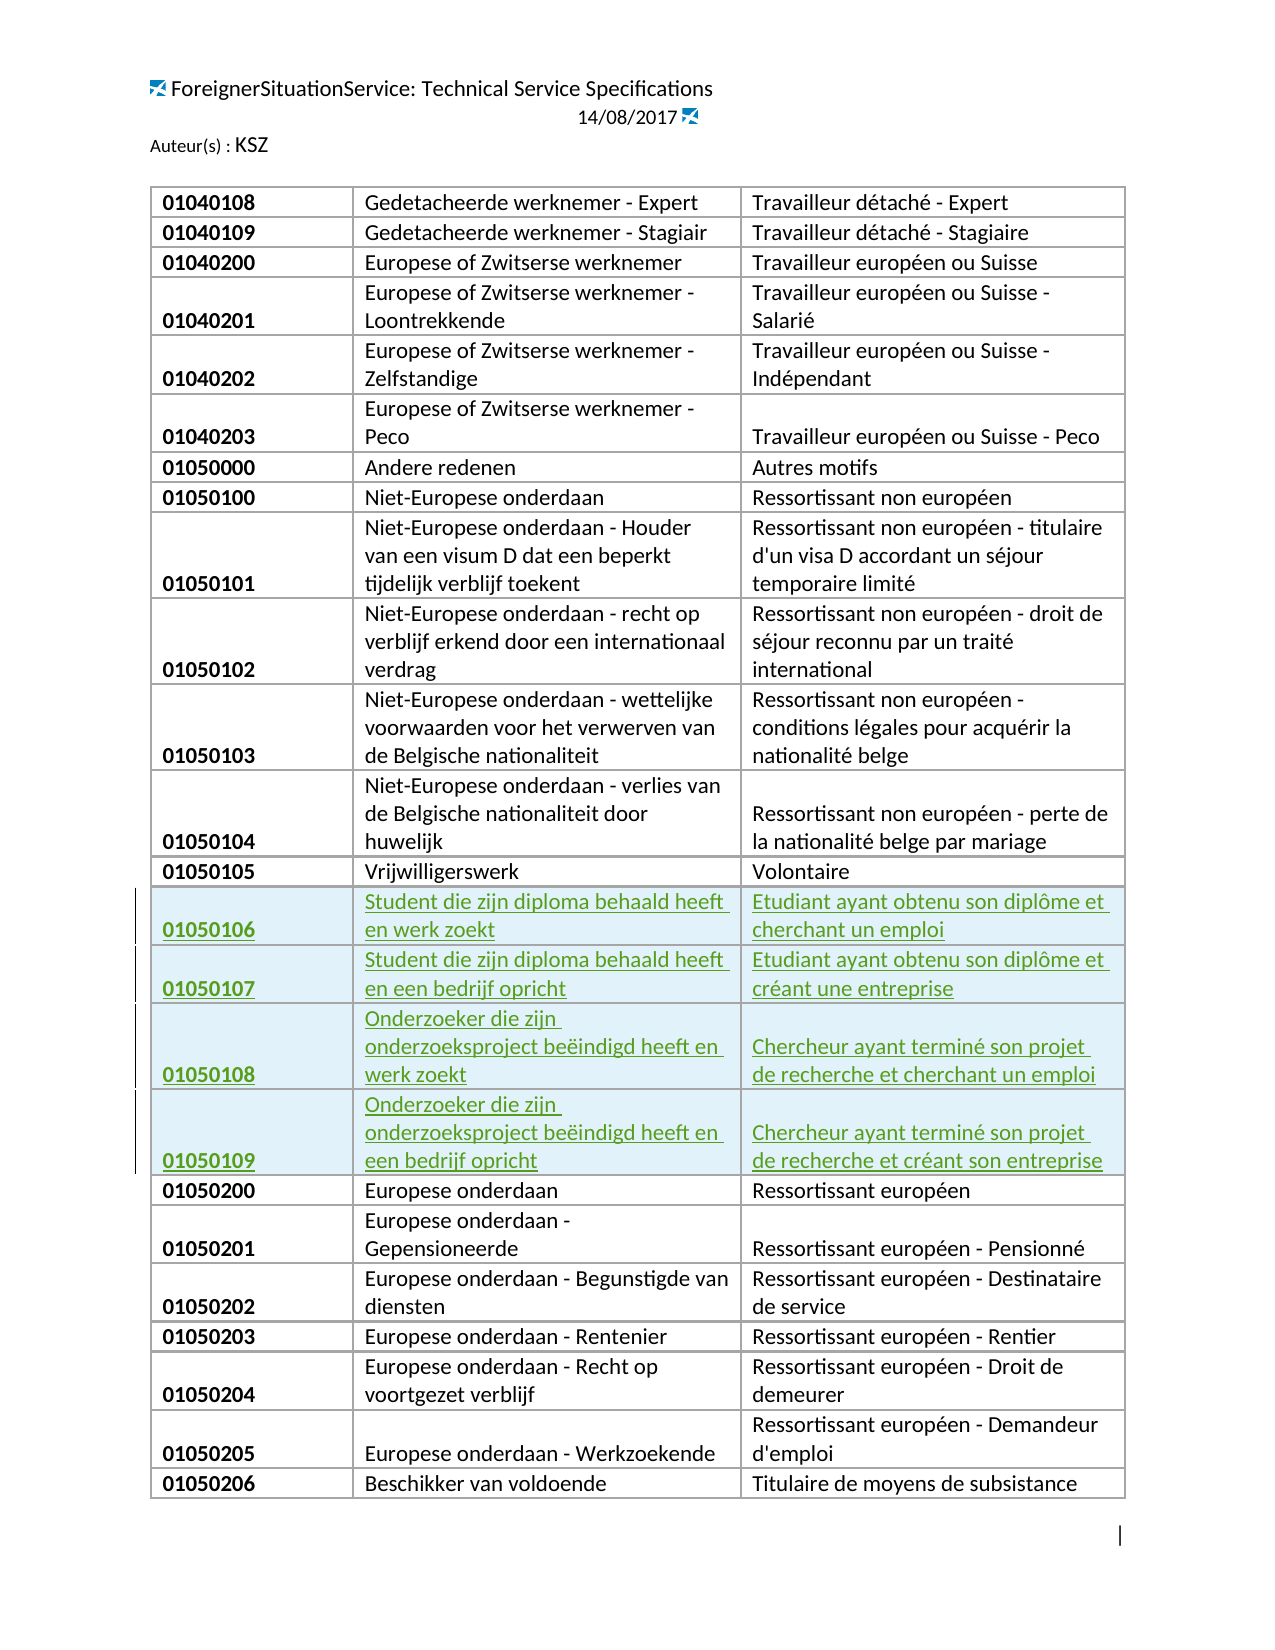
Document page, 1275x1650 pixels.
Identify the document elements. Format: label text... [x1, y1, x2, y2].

table_cell Ressortissant européen - Pensionné [742, 1206, 1124, 1262]
table_cell Travailleur européen ou Suisse [742, 248, 1124, 276]
table_cell 01040203 [152, 395, 352, 451]
table_cell Travailleur européen ou Suisse - Indépendant [742, 336, 1124, 392]
table_cell 01040109 [152, 218, 352, 246]
table_cell 01050102 [152, 599, 352, 683]
table_cell Ressortissant européen - Destinataire de service [742, 1264, 1124, 1320]
table_cell Ressortissant européen [742, 1176, 1124, 1204]
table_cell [742, 1469, 1124, 1497]
table_cell Travailleur européen ou Suisse - Peco [742, 395, 1124, 451]
table_cell Travailleur européen ou Suisse - Salarié [742, 278, 1124, 334]
table_cell Europese onderdaan - Gepensioneerde [354, 1206, 740, 1262]
table_cell 01050206 [152, 1469, 352, 1497]
table_cell Niet-Europese onderdaan - Houder van een visum D dat een beperkt tijdelijk verblijf toekent [354, 513, 740, 597]
table_cell 01040202 [152, 336, 352, 392]
table_cell Europese onderdaan - Rentenier [354, 1323, 740, 1350]
picture [150, 85, 166, 96]
table_cell Ressortissant non européen - perte de la nationalité belge par mariage [742, 771, 1124, 855]
table_cell Ressortissant non européen - conditions légales pour acquérir la nationalité belge [742, 685, 1124, 769]
table_cell Ressortissant européen - Demandeur d'emploi [742, 1411, 1124, 1467]
table_cell 01050105 [152, 858, 352, 885]
table_cell Europese of Zwitserse werknemer - Peco [354, 395, 740, 451]
table_cell 01050204 [152, 1353, 352, 1408]
table_cell 01050200 [152, 1176, 352, 1204]
table_cell 01050103 [152, 685, 352, 769]
table_cell 01050205 [152, 1411, 352, 1467]
table_cell Europese onderdaan - Recht op voortgezet verblijf [354, 1353, 740, 1408]
table_cell 01040201 [152, 278, 352, 334]
table_cell Europese of Zwitserse werknemer - Loontrekkende [354, 278, 740, 334]
table_cell Niet-Europese onderdaan - wettelijke voorwaarden voor het verwerven van de Belgische nationaliteit [354, 685, 740, 769]
table_cell Autres motifs [742, 453, 1124, 481]
table_cell Niet-Europese onderdaan [354, 483, 740, 511]
table_cell Europese of Zwitserse werknemer [354, 248, 740, 276]
table_cell 01040200 [152, 248, 352, 276]
table_cell 01050101 [152, 513, 352, 597]
table_cell 01050203 [152, 1323, 352, 1350]
table_cell Ressortissant non européen [742, 483, 1124, 511]
picture [682, 113, 698, 124]
table_cell Niet-Europese onderdaan - recht op verblijf erkend door een internationaal verdrag [354, 599, 740, 683]
table_cell 01050202 [152, 1264, 352, 1320]
table_cell Vrijwilligerswerk [354, 858, 740, 885]
table_cell Travailleur détaché - Stagiaire [742, 218, 1124, 246]
table_cell Ressortissant non européen - titulaire d'un visa D accordant un séjour temporaire limité [742, 513, 1124, 597]
table_cell Travailleur détaché - Expert [742, 188, 1124, 216]
table_cell Niet-Europese onderdaan - verlies van de Belgische nationaliteit door huwelijk [354, 771, 740, 855]
table_cell Europese of Zwitserse werknemer - Zelfstandige [354, 336, 740, 392]
table_cell Europese onderdaan [354, 1176, 740, 1204]
table_cell Europese onderdaan - Werkzoekende [354, 1411, 740, 1467]
table_cell Europese onderdaan - Begunstigde van diensten [354, 1264, 740, 1320]
table_cell Andere redenen [354, 453, 740, 481]
table_cell 01050100 [152, 483, 352, 511]
table_cell Volontaire [742, 858, 1124, 885]
table_cell 01050201 [152, 1206, 352, 1262]
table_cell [354, 1469, 740, 1497]
table_cell Gedetacheerde werknemer - Expert [354, 188, 740, 216]
table_cell Ressortissant européen - Droit de demeurer [742, 1353, 1124, 1408]
table_cell Ressortissant non européen - droit de séjour reconnu par un traité international [742, 599, 1124, 683]
table_cell Gedetacheerde werknemer - Stagiair [354, 218, 740, 246]
table_cell 01050104 [152, 771, 352, 855]
table_cell 01050000 [152, 453, 352, 481]
table_cell Ressortissant européen - Rentier [742, 1323, 1124, 1350]
table_cell 01040108 [152, 188, 352, 216]
